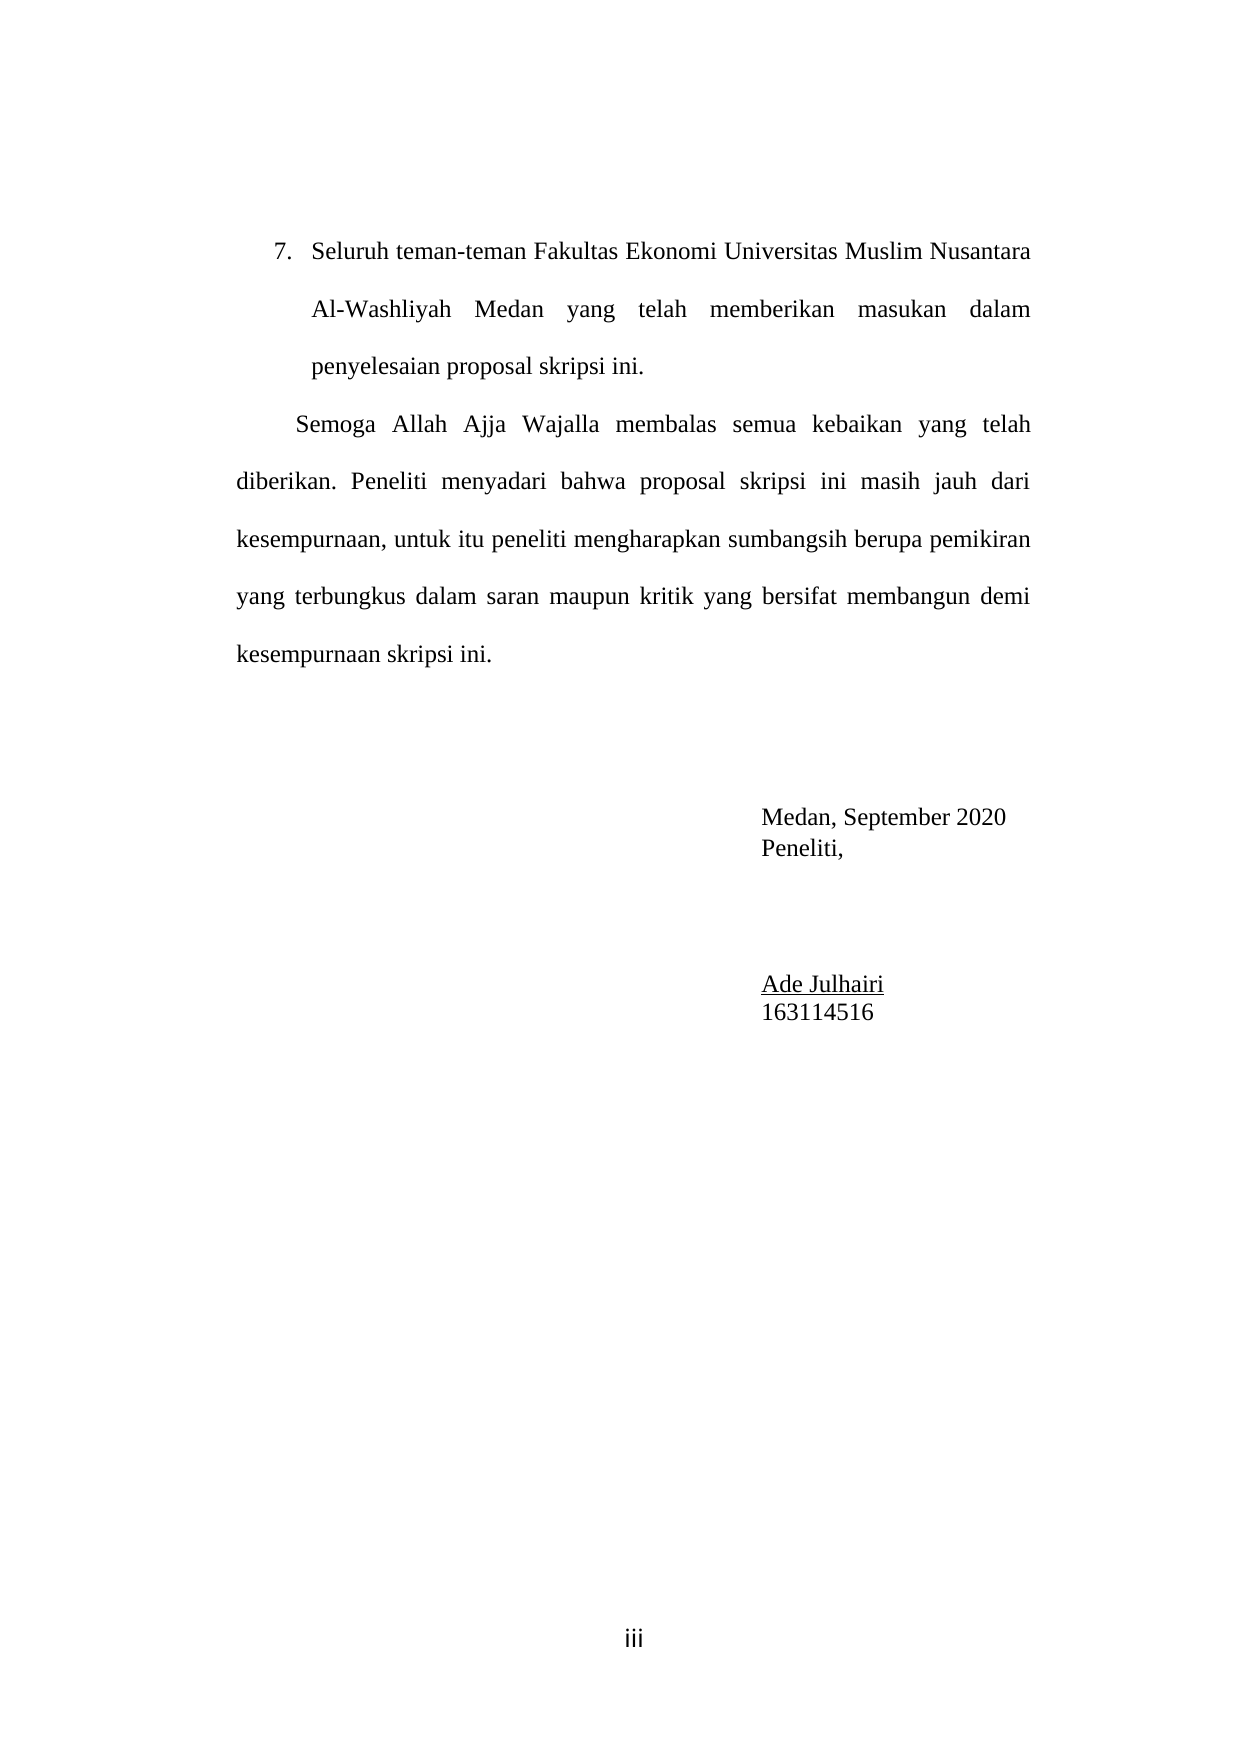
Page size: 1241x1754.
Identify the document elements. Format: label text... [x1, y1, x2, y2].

text 163114516 [686, 997, 1031, 1026]
list Seluruh teman-teman Fakultas Ekonomi Universitas Muslim Nusantara Al-Washliyah Medan yang telah memberikan masukan dalam penyelesaian proposal skripsi ini. [274, 236, 1031, 380]
text Medan, September 2020 [686, 802, 1031, 831]
text Peneliti, [236, 833, 1031, 862]
text Ade Julhairi [236, 969, 1031, 997]
text Semoga Allah Ajja Wajalla membalas semua kebaikan yang telah diberikan. Peneliti menyadari bahwa proposal skripsi ini masih jauh dari kesempurnaan, untuk itu peneliti mengharapkan sumbangsih berupa pemikiran yang terbungkus dalam saran maupun kritik yang bersifat membangun demi kesempurnaan skripsi ini. [236, 409, 1031, 667]
